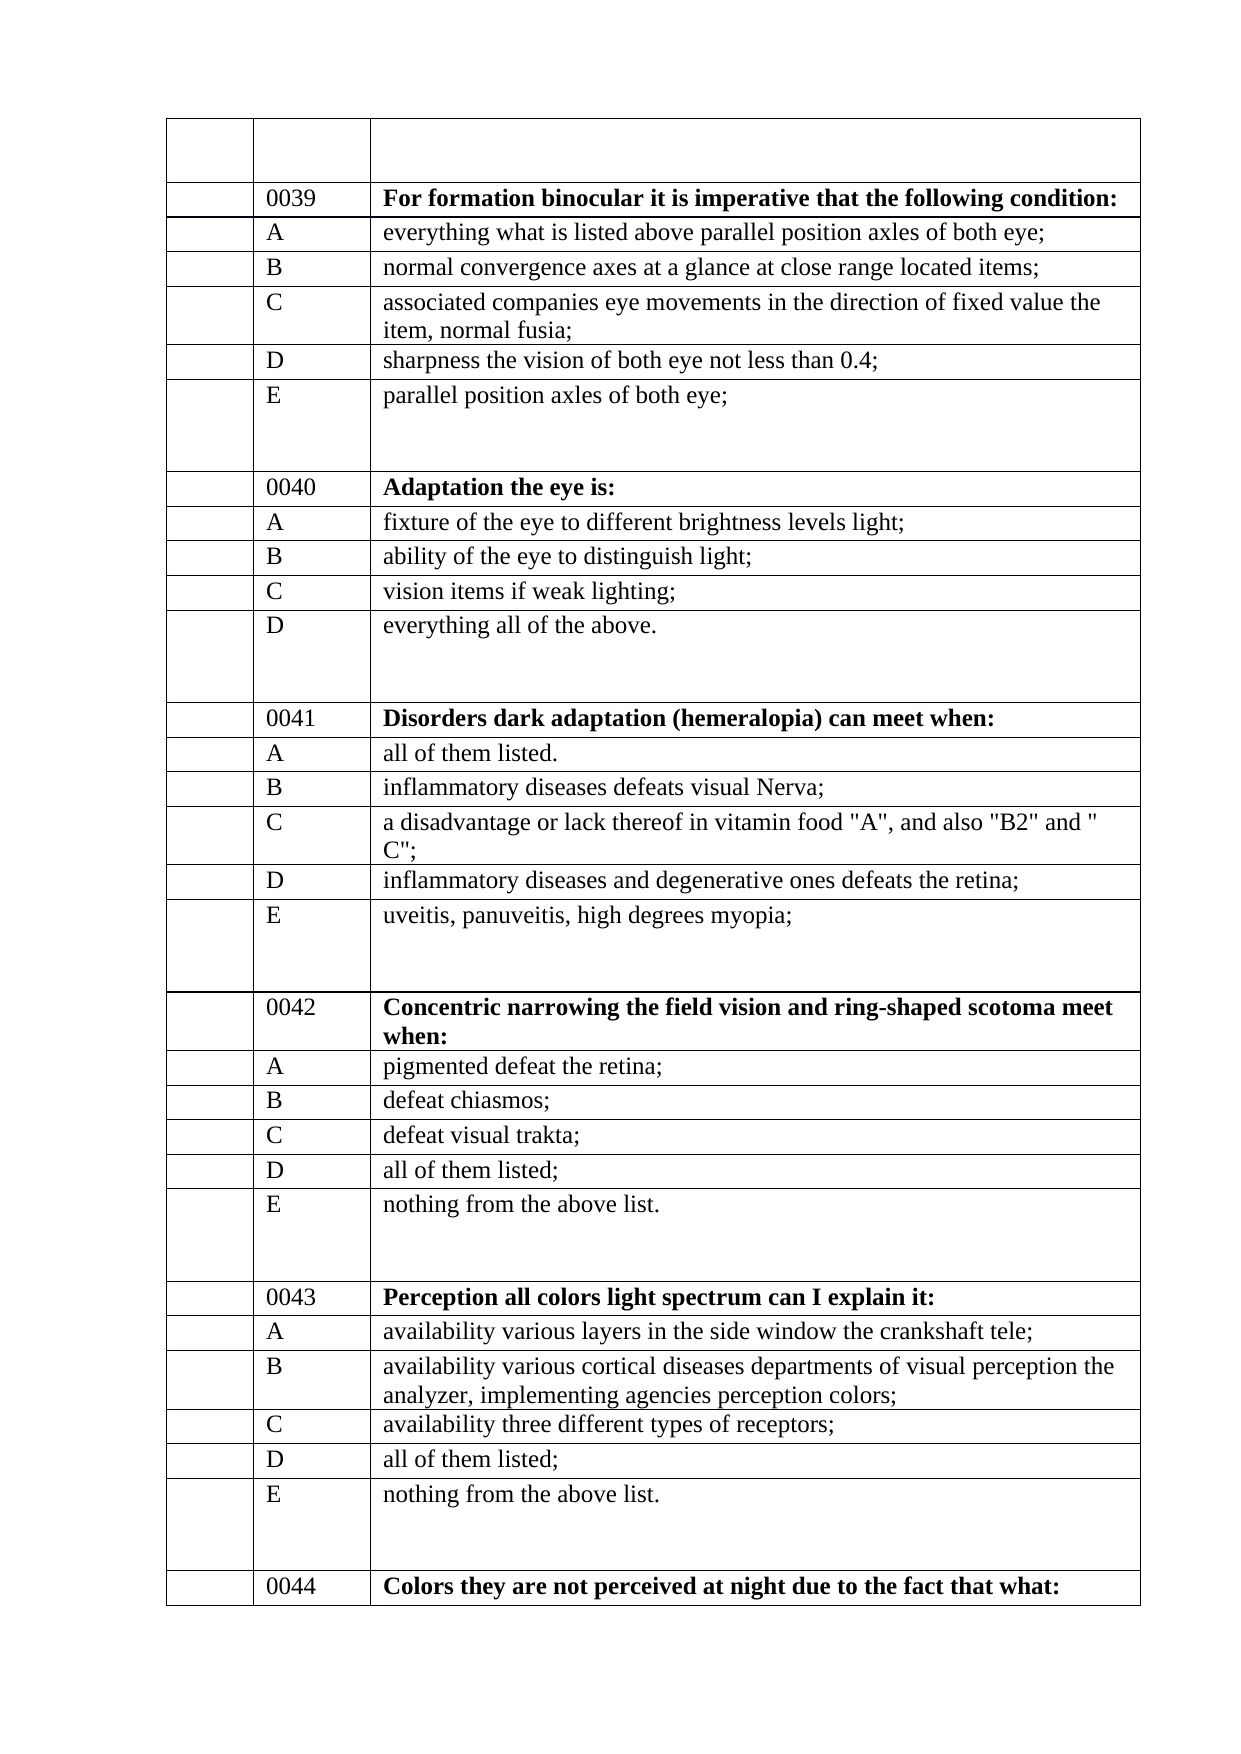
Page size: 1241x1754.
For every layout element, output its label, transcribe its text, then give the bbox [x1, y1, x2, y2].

table_cell 0043 [254, 1282, 370, 1315]
table_cell [167, 576, 253, 609]
table_cell availability various cortical diseases departments of visual perception the analyzer, implementing agencies perception colors; [371, 1351, 1140, 1408]
table_cell availability various layers in the side window the crankshaft tele; [371, 1316, 1140, 1350]
table_cell [167, 772, 253, 806]
table_cell defeat visual trakta; [371, 1120, 1140, 1154]
table_cell B [254, 252, 370, 286]
table_cell 0039 [254, 183, 370, 216]
table_cell C [254, 1410, 370, 1443]
table_cell all of them listed. [371, 738, 1140, 771]
table_cell everything all of the above. [371, 611, 1140, 702]
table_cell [371, 119, 1140, 182]
table_cell everything what is listed above parallel position axles of both eye; [371, 218, 1140, 251]
table_cell [167, 541, 253, 575]
table_cell uveitis, panuveitis, high degrees myopia; [371, 900, 1140, 991]
table_cell nothing from the above list. [371, 1479, 1140, 1570]
table_cell defeat chiasmos; [371, 1086, 1140, 1119]
table_cell For formation binocular it is imperative that the following condition: [371, 183, 1140, 216]
table_cell Disorders dark adaptation (hemeralopia) can meet when: [371, 703, 1140, 737]
table_cell [167, 1282, 253, 1315]
table_cell sharpness the vision of both eye not less than 0.4; [371, 345, 1140, 379]
table_cell [167, 1444, 253, 1478]
table_cell D [254, 611, 370, 702]
table_cell C [254, 287, 370, 344]
table_cell [167, 1155, 253, 1188]
table_cell Colors they are not perceived at night due to the fact that what: [371, 1571, 1140, 1605]
table_cell [167, 252, 253, 286]
table_cell pigmented defeat the retina; [371, 1051, 1140, 1084]
table_cell D [254, 865, 370, 899]
table_cell [167, 900, 253, 991]
table_cell [167, 807, 253, 864]
table_cell C [254, 119, 370, 182]
table_cell A [254, 218, 370, 251]
table_cell B [254, 1351, 370, 1408]
table_cell [167, 1051, 253, 1084]
table_cell C [254, 807, 370, 864]
table_cell a disadvantage or lack thereof in vitamin food "A", and also "B2" and " C"; [371, 807, 1140, 864]
table_cell [167, 380, 253, 471]
table_cell all of them listed; [371, 1444, 1140, 1478]
table_cell [167, 611, 253, 702]
table_cell D [254, 1155, 370, 1188]
table_cell [167, 1316, 253, 1350]
table_cell Perception all colors light spectrum can I explain it: [371, 1282, 1140, 1315]
table_cell [167, 507, 253, 540]
table_cell [167, 1086, 253, 1119]
table_cell [167, 1120, 253, 1154]
table_cell D [254, 345, 370, 379]
table_cell [167, 119, 253, 182]
table_cell inflammatory diseases and degenerative ones defeats the retina; [371, 865, 1140, 899]
table_cell inflammatory diseases defeats visual Nerva; [371, 772, 1140, 806]
table_cell D [254, 1444, 370, 1478]
table_cell [167, 472, 253, 506]
table_cell E [254, 1189, 370, 1281]
table_cell [167, 865, 253, 899]
table_cell A [254, 507, 370, 540]
table_cell vision items if weak lighting; [371, 576, 1140, 609]
table_cell availability three different types of receptors; [371, 1410, 1140, 1443]
table_cell C [254, 576, 370, 609]
table_cell Adaptation the eye is: [371, 472, 1140, 506]
table_cell [167, 703, 253, 737]
table_cell Concentric narrowing the field vision and ring-shaped scotoma meet when: [371, 993, 1140, 1050]
table_cell normal convergence axes at a glance at close range located items; [371, 252, 1140, 286]
table_cell 0044 [254, 1571, 370, 1605]
table_cell E [254, 1479, 370, 1570]
table_cell B [254, 541, 370, 575]
table_cell A [254, 1316, 370, 1350]
table_cell ability of the eye to distinguish light; [371, 541, 1140, 575]
table_cell all of them listed; [371, 1155, 1140, 1188]
table_cell B [254, 772, 370, 806]
table_cell [167, 1189, 253, 1281]
table_cell [167, 1479, 253, 1570]
table_cell 0041 [254, 703, 370, 737]
table_cell E [254, 900, 370, 991]
table_cell [167, 287, 253, 344]
table_cell parallel position axles of both eye; [371, 380, 1140, 471]
table_cell B [254, 1086, 370, 1119]
table_cell C [254, 1120, 370, 1154]
table_cell [167, 183, 253, 216]
table_cell E [254, 380, 370, 471]
table_cell A [254, 738, 370, 771]
table_cell 0040 [254, 472, 370, 506]
table_cell fixture of the eye to different brightness levels light; [371, 507, 1140, 540]
table_cell [167, 1351, 253, 1408]
table_cell [167, 993, 253, 1050]
table_cell [167, 345, 253, 379]
table_cell 0042 [254, 993, 370, 1050]
table_cell associated companies eye movements in the direction of fixed value the item, normal fusia; [371, 287, 1140, 344]
table_cell [167, 738, 253, 771]
table_cell [167, 1571, 253, 1605]
table_cell [167, 218, 253, 251]
table_cell [167, 1410, 253, 1443]
table_cell A [254, 1051, 370, 1084]
table_cell nothing from the above list. [371, 1189, 1140, 1281]
